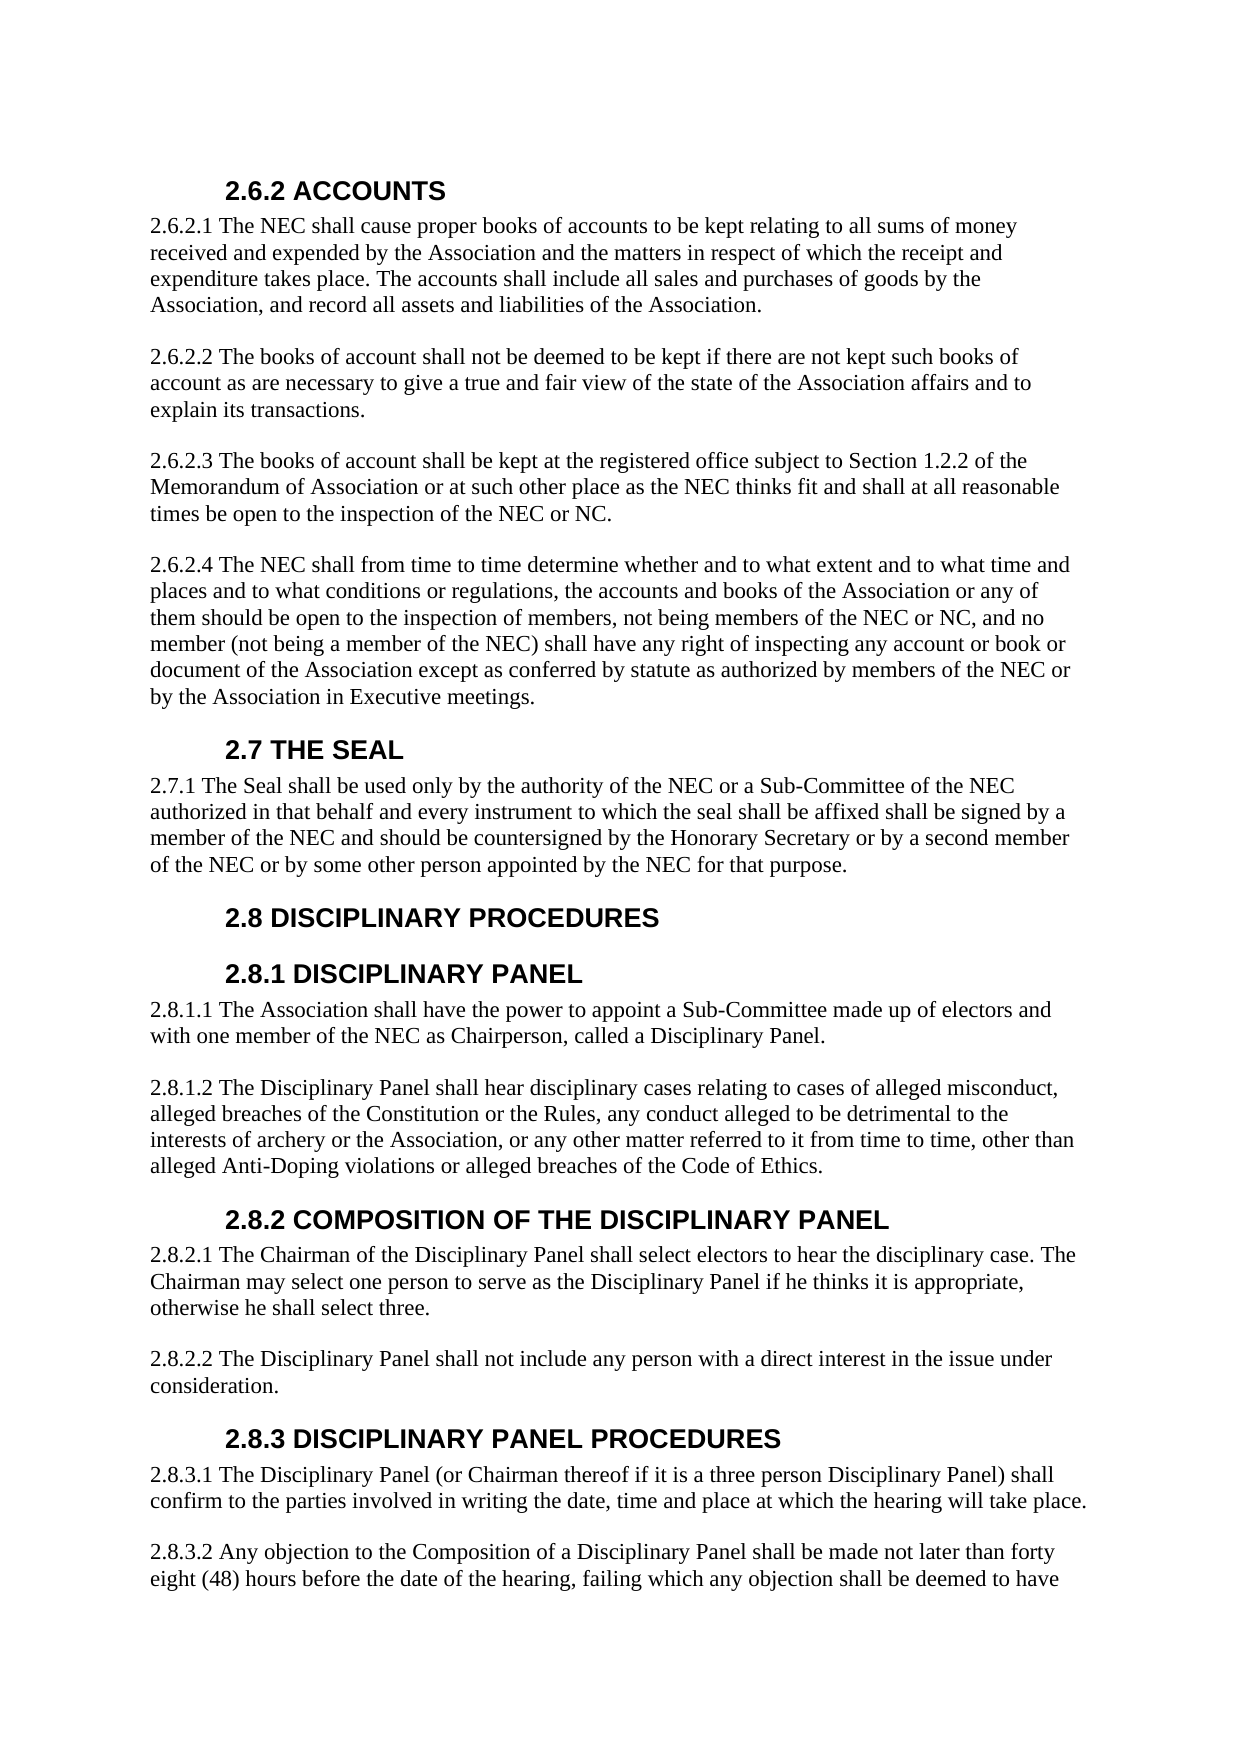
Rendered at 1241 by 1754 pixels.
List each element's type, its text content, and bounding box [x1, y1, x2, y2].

text 2.8.3.1 The Disciplinary Panel (or Chairman thereof if it is a three person Disciplinary Panel) shall confirm to the parties involved in writing the date, time and place at which the hearing will take place. [150, 1461, 1090, 1513]
text 2.6.2.1 The NEC shall cause proper books of accounts to be kept relating to all sums of money received and expended by the Association and the matters in respect of which the receipt and expenditure takes place. The accounts shall include all sales and purchases of goods by the Association, and record all assets and liabilities of the Association. [150, 212, 1090, 318]
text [150, 1538, 1090, 1591]
subtitle 2.8 DISCIPLINARY PROCEDURES [150, 902, 1090, 933]
subtitle 2.6.2 ACCOUNTS [150, 175, 1090, 206]
subtitle 2.8.3 DISCIPLINARY PANEL PROCEDURES [150, 1423, 1090, 1454]
text 2.6.2.2 The books of account shall not be deemed to be kept if there are not kept such books of account as are necessary to give a true and fair view of the state of the Association affairs and to explain its transactions. [150, 343, 1090, 422]
text 2.8.1.1 The Association shall have the power to appoint a Sub-Committee made up of electors and with one member of the NEC as Chairperson, called a Disciplinary Panel. [150, 996, 1090, 1048]
subtitle 2.8.1 DISCIPLINARY PANEL [150, 958, 1090, 989]
text 2.6.2.4 The NEC shall from time to time determine whether and to what extent and to what time and places and to what conditions or regulations, the accounts and books of the Association or any of them should be open to the inspection of members, not being members of the NEC or NC, and no member (not being a member of the NEC) shall have any right of inspecting any account or book or document of the Association except as conferred by statute as authorized by members of the NEC or by the Association in Executive meetings. [150, 551, 1090, 709]
text 2.8.1.2 The Disciplinary Panel shall hear disciplinary cases relating to cases of alleged misconduct, alleged breaches of the Constitution or the Rules, any conduct alleged to be detrimental to the interests of archery or the Association, or any other matter referred to it from time to time, other than alleged Anti-Doping violations or alleged breaches of the Code of Ethics. [150, 1073, 1090, 1179]
text 2.7.1 The Seal shall be used only by the authority of the NEC or a Sub-Committee of the NEC authorized in that behalf and every instrument to which the seal shall be affixed shall be signed by a member of the NEC and should be countersigned by the Honorary Secretary or by a second member of the NEC or by some other person appointed by the NEC for that purpose. [150, 772, 1090, 877]
text 2.8.2.1 The Chairman of the Disciplinary Panel shall select electors to hear the disciplinary case. The Chairman may select one person to serve as the Disciplinary Panel if he thinks it is appropriate, otherwise he shall select three. [150, 1241, 1090, 1321]
subtitle 2.8.2 COMPOSITION OF THE DISCIPLINARY PANEL [150, 1204, 1090, 1235]
subtitle 2.7 THE SEAL [150, 734, 1090, 765]
text 2.6.2.3 The books of account shall be kept at the registered office subject to Section 1.2.2 of the Memorandum of Association or at such other place as the NEC thinks fit and shall at all reasonable times be open to the inspection of the NEC or NC. [150, 447, 1090, 526]
text 2.8.2.2 The Disciplinary Panel shall not include any person with a direct interest in the issue under consideration. [150, 1346, 1090, 1398]
